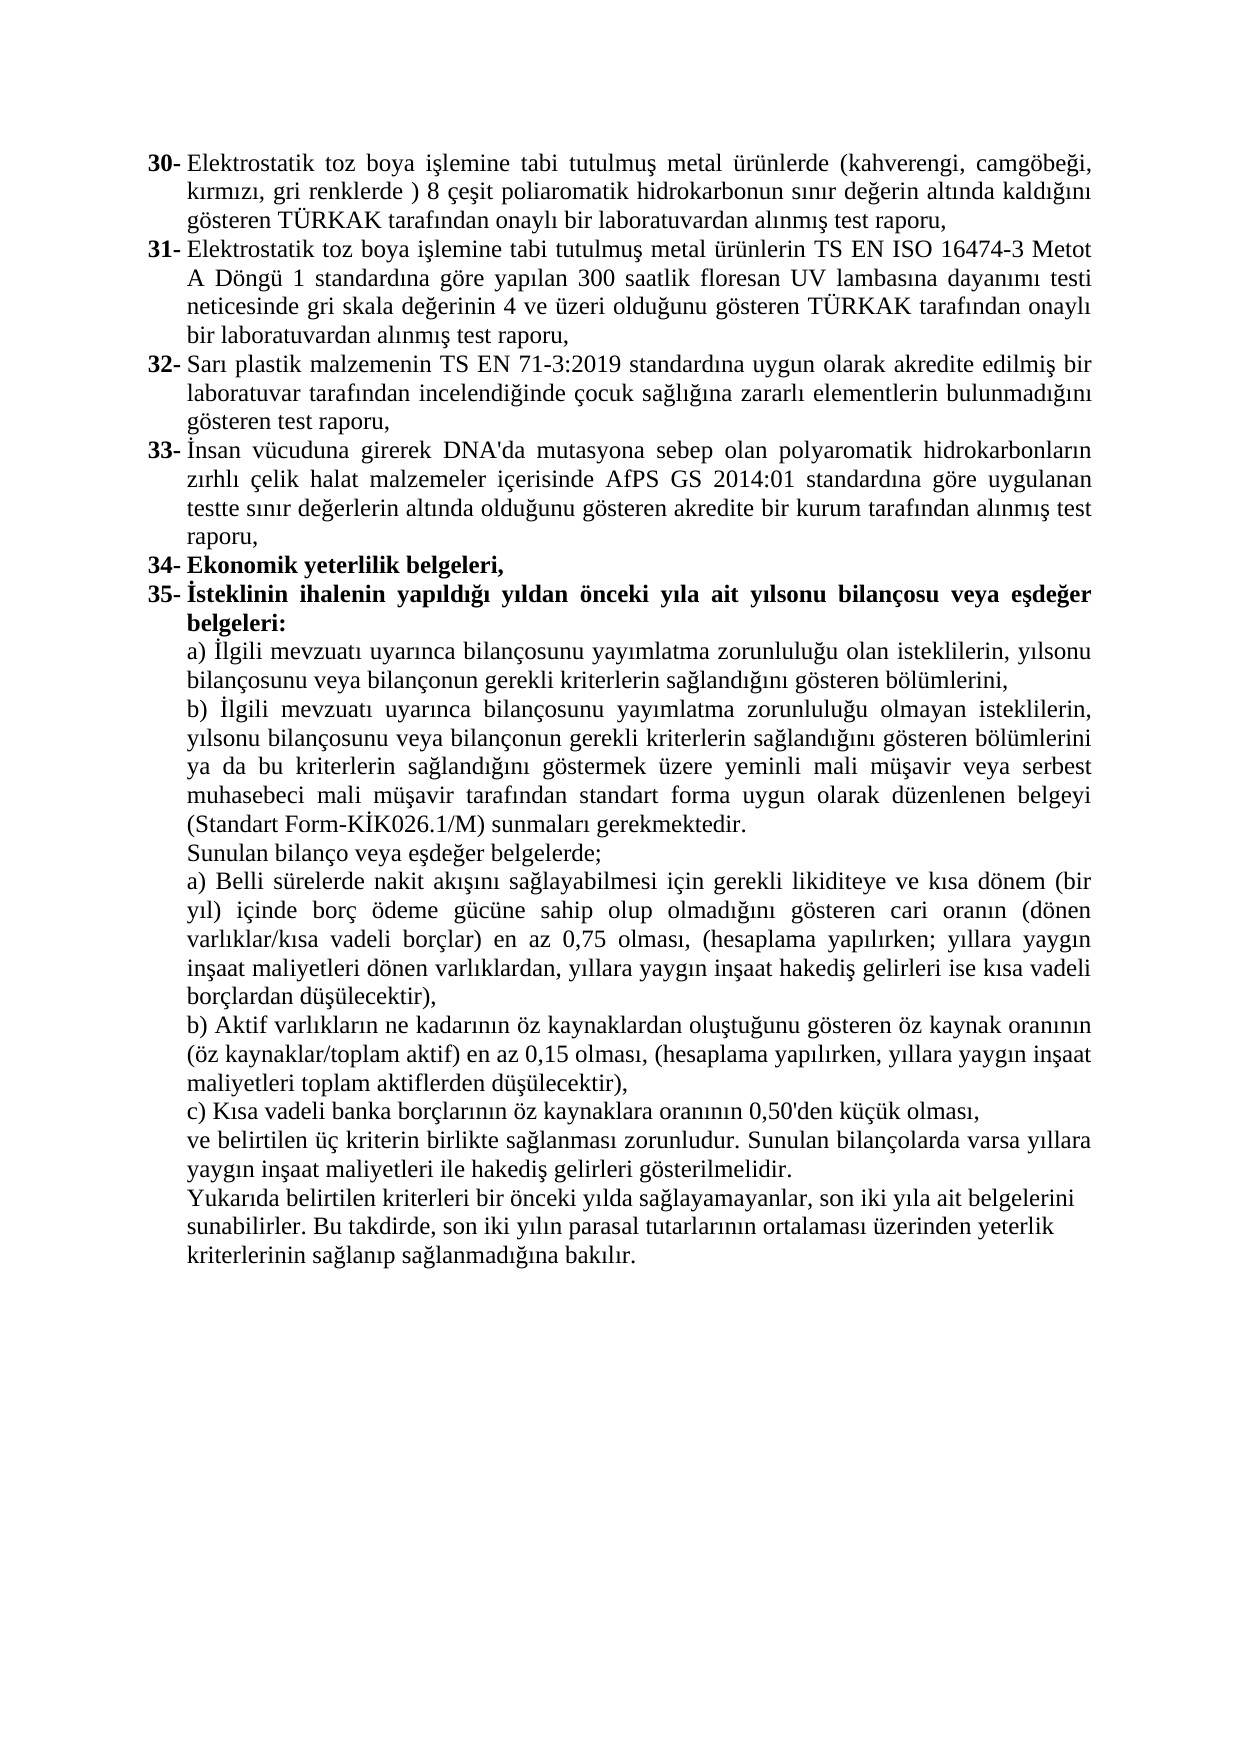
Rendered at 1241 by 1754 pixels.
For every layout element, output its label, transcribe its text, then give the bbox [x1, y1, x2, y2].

list İsteklinin ihalenin yapıldığı yıldan önceki yıla ait yılsonu bilançosu veya eşdeğer belgeleri: [148, 579, 1093, 636]
list Sunulan bilanço veya eşdeğer belgelerde; [187, 838, 1093, 866]
list İnsan vücuduna girerek DNA'da mutasyona sebep olan polyaromatik hidrokarbonların zırhlı çelik halat malzemeler içerisinde AfPS GS 2014:01 standardına göre uygulanan testte sınır değerlerin altında olduğunu gösteren akredite bir kurum tarafından alınmış test raporu, [148, 435, 1093, 550]
list a) Belli sürelerde nakit akışını sağlayabilmesi için gerekli likiditeye ve kısa dönem (bir yıl) içinde borç ödeme gücüne sahip olup olmadığını gösteren cari oranın (dönen varlıklar/kısa vadeli borçlar) en az 0,75 olması, (hesaplama yapılırken; yıllara yaygın inşaat maliyetleri dönen varlıklardan, yıllara yaygın inşaat hakediş gelirleri ise kısa vadeli borçlardan düşülecektir), [187, 866, 1093, 1010]
list b) Aktif varlıkların ne kadarının öz kaynaklardan oluştuğunu gösteren öz kaynak oranının (öz kaynaklar/toplam aktif) en az 0,15 olması, (hesaplama yapılırken, yıllara yaygın inşaat maliyetleri toplam aktiflerden düşülecektir), [187, 1010, 1093, 1096]
list a) İlgili mevzuatı uyarınca bilançosunu yayımlatma zorunluluğu olan isteklilerin, yılsonu bilançosunu veya bilançonun gerekli kriterlerin sağlandığını gösteren bölümlerini, [187, 636, 1093, 694]
list Elektrostatik toz boya işlemine tabi tutulmuş metal ürünlerin TS EN ISO 16474-3 Metot A Döngü 1 standardına göre yapılan 300 saatlik floresan UV lambasına dayanımı testi neticesinde gri skala değerinin 4 ve üzeri olduğunu gösteren TÜRKAK tarafından onaylı bir laboratuvardan alınmış test raporu, [148, 234, 1093, 349]
list Sarı plastik malzemenin TS EN 71-3:2019 standardına uygun olarak akredite edilmiş bir laboratuvar tarafından incelendiğinde çocuk sağlığına zararlı elementlerin bulunmadığını gösteren test raporu, [148, 349, 1093, 435]
list Elektrostatik toz boya işlemine tabi tutulmuş metal ürünlerde (kahverengi, camgöbeği, kırmızı, gri renklerde ) 8 çeşit poliaromatik hidrokarbonun sınır değerin altında kaldığını gösteren TÜRKAK tarafından onaylı bir laboratuvardan alınmış test raporu, [148, 148, 1093, 234]
list c) Kısa vadeli banka borçlarının öz kaynaklara oranının 0,50'den küçük olması, [187, 1096, 1093, 1125]
list b) İlgili mevzuatı uyarınca bilançosunu yayımlatma zorunluluğu olmayan isteklilerin, yılsonu bilançosunu veya bilançonun gerekli kriterlerin sağlandığını gösteren bölümlerini ya da bu kriterlerin sağlandığını göstermek üzere yeminli mali müşavir veya serbest muhasebeci mali müşavir tarafından standart forma uygun olarak düzenlenen belgeyi (Standart Form-KİK026.1/M) sunmaları gerekmektedir. [187, 694, 1093, 838]
list Yukarıda belirtilen kriterleri bir önceki yılda sağlayamayanlar, son iki yıla ait belgelerini sunabilirler. Bu takdirde, son iki yılın parasal tutarlarının ortalaması üzerinden yeterlik kriterlerinin sağlanıp sağlanmadığına bakılır. [187, 1183, 1093, 1269]
list ve belirtilen üç kriterin birlikte sağlanması zorunludur. Sunulan bilançolarda varsa yıllara yaygın inşaat maliyetleri ile hakediş gelirleri gösterilmelidir. [187, 1125, 1093, 1183]
list Ekonomik yeterlilik belgeleri, [148, 550, 1093, 579]
